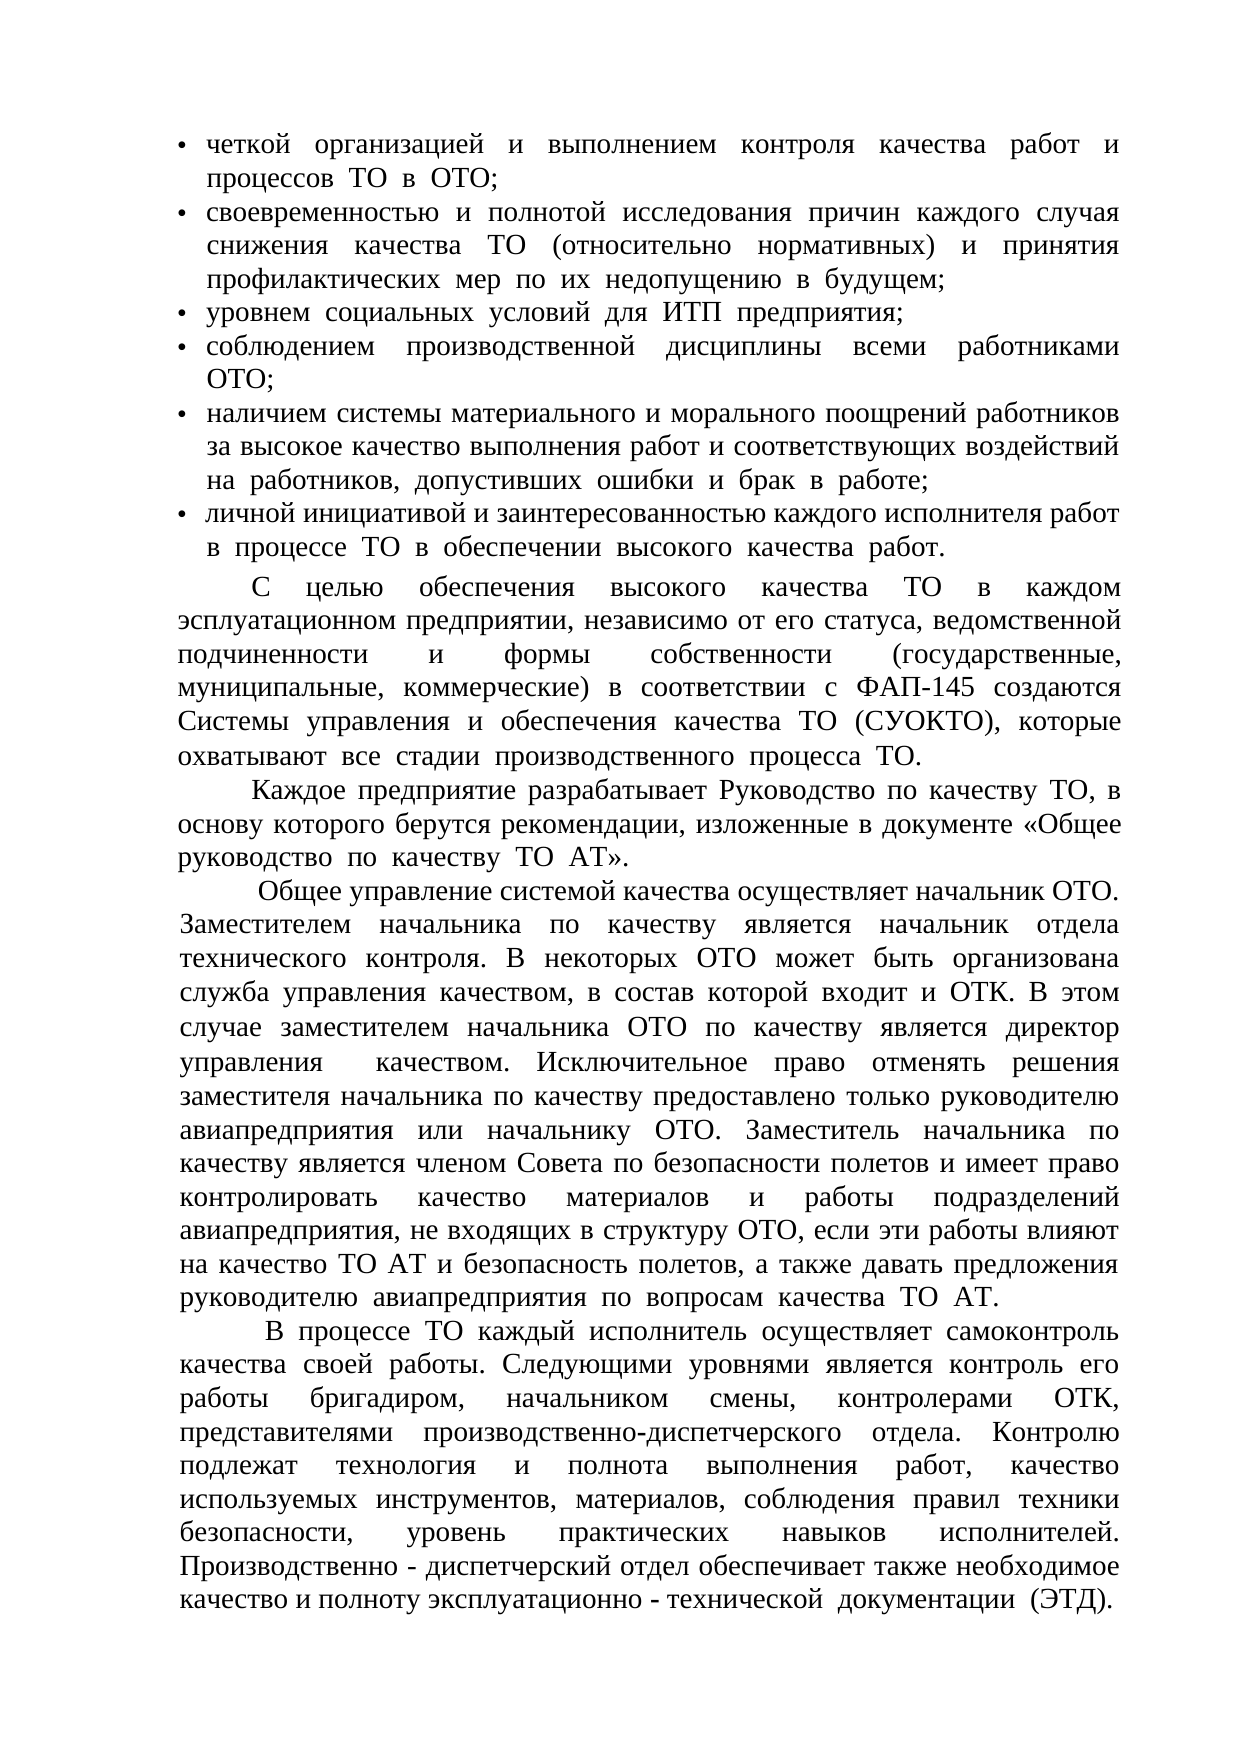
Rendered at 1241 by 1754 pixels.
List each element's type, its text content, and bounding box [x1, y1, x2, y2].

text Каждое предприятие разрабатывает Руководство по качеству ТО, в основу которого берутся рекомендации, изложенные в документе «Общее руководство по качеству ТО АТ». [177, 772, 1122, 873]
list четкой организацией и выполнением контроля качества работ и процессов ТО в ОТО; [177, 127, 1120, 194]
list соблюдением производственной дисциплины всеми работниками ОТО; [177, 328, 1120, 395]
list своевременностью и полнотой исследования причин каждого случая снижения качества ТО (относительно нормативных) и принятия профилактических мер по их недопущению в будущем; [177, 194, 1120, 294]
text Общее управление системой качества осуществляет начальник ОТО. Заместителем начальника по качеству является начальник отдела технического контроля. В некоторых ОТО может быть организована служба управления качеством, в состав которой входит и ОТК. В этом случае заместителем начальника ОТО по качеству является директор управления качеством. Исключительное право отменять решения заместителя начальника по качеству предоставлено только руководителю авиапредприятия или начальнику ОТО. Заместитель начальника по качеству является членом Совета по безопасности полетов и имеет право контролировать качество материалов и работы подразделений авиапредприятия, не входящих в структуру ОТО, если эти работы влияют на качество ТО АТ и безопасность полетов, а также давать предложения руководителю авиапредприятия по вопросам качества ТО АТ. [179, 873, 1120, 1313]
list наличием системы материального и морального поощрений работников за высокое качество выполнения работ и соответствующих воздействий на работников, допустивших ошибки и брак в работе; [177, 395, 1120, 496]
text С целью обеспечения высокого качества ТО в каждом эсплуатационном предприятии, независимо от его статуса, ведомственной подчиненности и формы собственности (государственные, муниципальные, коммерческие) в соответствии с ФАП-145 создаются Системы управления и обеспечения качества ТО (СУОКТО), которые охватывают все стадии производственного процесса ТО. [177, 569, 1122, 772]
list личной инициативой и заинтересованностью каждого исполнителя работ в процессе ТО в обеспечении высокого качества работ. [177, 496, 1120, 563]
list уровнем социальных условий для ИТП предприятия; [177, 294, 1122, 328]
text В процессе ТО каждый исполнитель осуществляет самоконтроль качества своей работы. Следующими уровнями является контроль его работы бригадиром, начальником смены, контролерами ОТК, представителями производственно-диспетчерского отдела. Контролю подлежат технология и полнота выполнения работ, качество используемых инструментов, материалов, соблюдения правил техники безопасности, уровень практических навыков исполнителей. Производственно - диспетчерский отдел обеспечивает также необходимое качество и полноту эксплуатационно - технической документации (ЭТД). [179, 1313, 1120, 1615]
